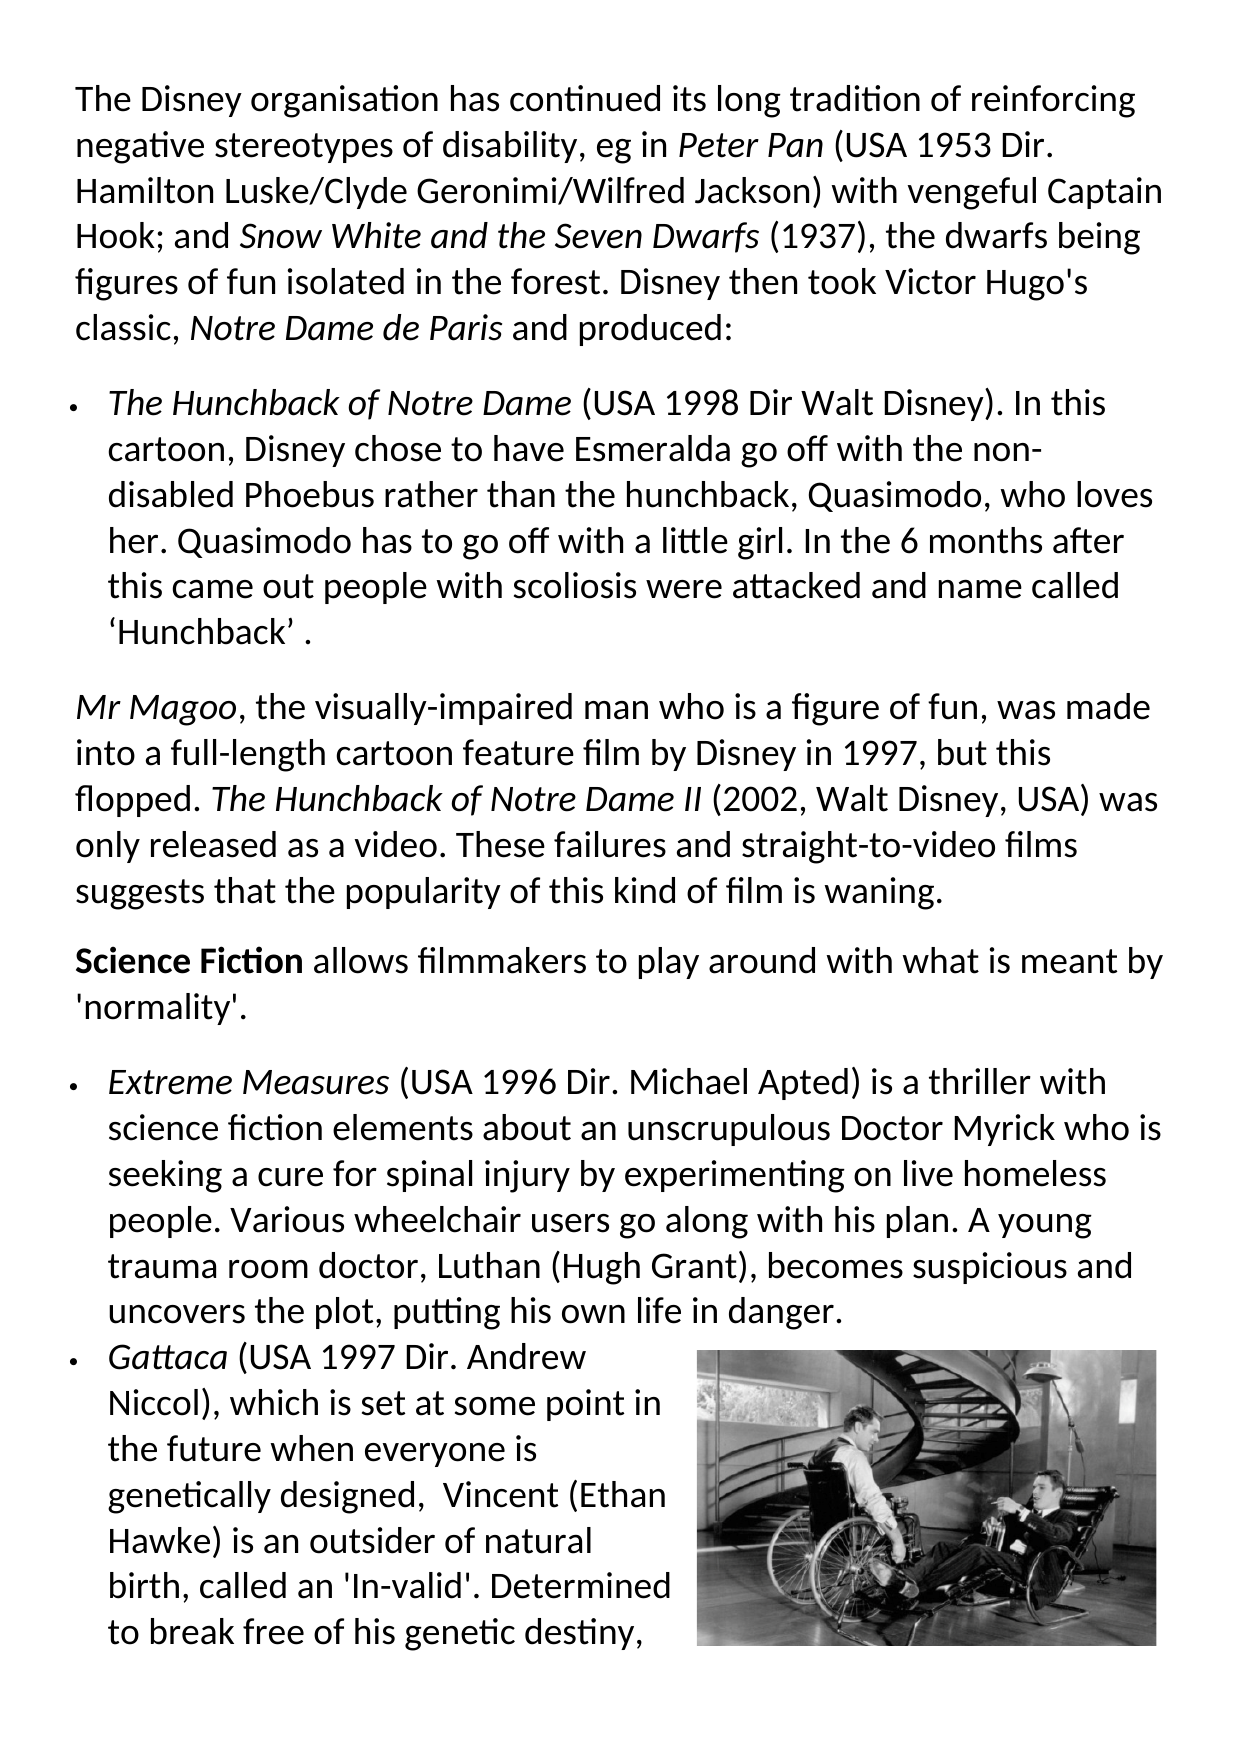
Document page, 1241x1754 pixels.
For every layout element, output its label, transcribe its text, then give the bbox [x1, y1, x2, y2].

list The Hunchback of Notre Dame (USA 1998 Dir Walt Disney). In this cartoon, Disney chose to have Esmeralda go off with the non-disabled Phoebus rather than the hunchback, Quasimodo, who loves her. Quasimodo has to go off with a little girl. In the 6 months after this came out people with scoliosis were attacked and name called ‘Hunchback’ . [70, 379, 1165, 654]
text Science Fiction allows filmmakers to play around with what is meant by 'normality'. [75, 937, 1165, 1029]
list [70, 1333, 1165, 1654]
list Extreme Measures (USA 1996 Dir. Michael Apted) is a thriller with science fiction elements about an unscrupulous Doctor Myrick who is seeking a cure for spinal injury by experimenting on live homeless people. Various wheelchair users go along with his plan. A young trauma room doctor, Luthan (Hugh Grant), becomes suspicious and uncovers the plot, putting his own life in danger. [70, 1058, 1165, 1333]
text The Disney organisation has continued its long tradition of reinforcing negative stereotypes of disability, eg in Peter Pan (USA 1953 Dir. Hamilton Luske/Clyde Geronimi/Wilfred Jackson) with vengeful Captain Hook; and Snow White and the Seven Dwarfs (1937), the dwarfs being figures of fun isolated in the forest. Disney then took Victor Hugo's classic, Notre Dame de Paris and produced: [75, 75, 1165, 350]
picture [696, 1350, 1157, 1645]
text Mr Magoo, the visually-impaired man who is a figure of fun, was made into a full-length cartoon feature film by Disney in 1997, but this flopped. The Hunchback of Notre Dame II (2002, Walt Disney, USA) was only released as a video. These failures and straight-to-video films suggests that the popularity of this kind of film is waning. [75, 683, 1165, 912]
